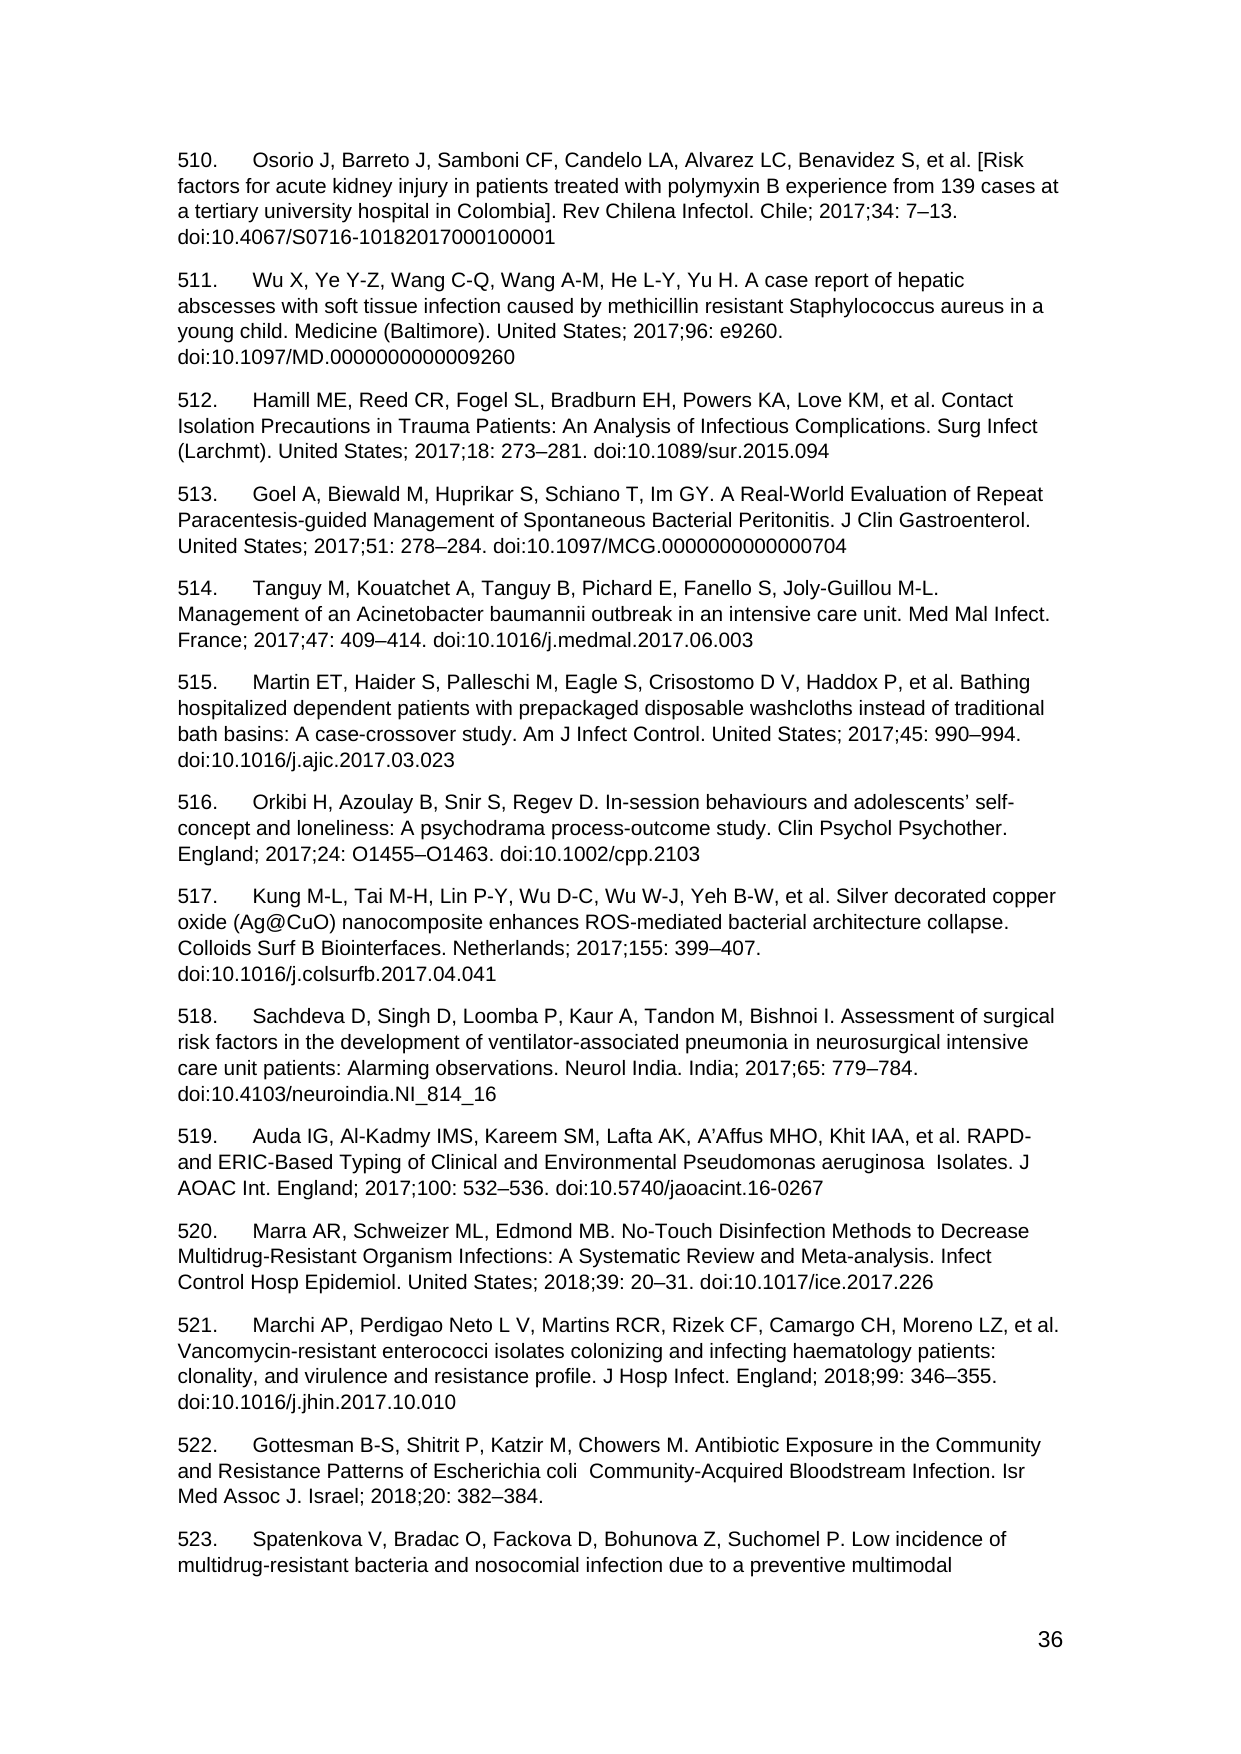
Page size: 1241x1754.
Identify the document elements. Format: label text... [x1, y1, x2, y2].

text 517. Kung M-L, Tai M-H, Lin P-Y, Wu D-C, Wu W-J, Yeh B-W, et al. Silver decorated copper oxide (Ag@CuO) nanocomposite enhances ROS-mediated bacterial architecture collapse. Colloids Surf B Biointerfaces. Netherlands; 2017;155: 399–407. doi:10.1016/j.colsurfb.2017.04.041 [177, 884, 1063, 986]
text 512. Hamill ME, Reed CR, Fogel SL, Bradburn EH, Powers KA, Love KM, et al. Contact Isolation Precautions in Trauma Patients: An Analysis of Infectious Complications. Surg Infect (Larchmt). United States; 2017;18: 273–281. doi:10.1089/sur.2015.094 [177, 388, 1063, 463]
text 511. Wu X, Ye Y-Z, Wang C-Q, Wang A-M, He L-Y, Yu H. A case report of hepatic abscesses with soft tissue infection caused by methicillin resistant Staphylococcus aureus in a young child. Medicine (Baltimore). United States; 2017;96: e9260. doi:10.1097/MD.0000000000009260 [177, 268, 1063, 369]
text 514. Tanguy M, Kouatchet A, Tanguy B, Pichard E, Fanello S, Joly-Guillou M-L. Management of an Acinetobacter baumannii outbreak in an intensive care unit. Med Mal Infect. France; 2017;47: 409–414. doi:10.1016/j.medmal.2017.06.003 [177, 576, 1063, 652]
text 515. Martin ET, Haider S, Palleschi M, Eagle S, Crisostomo D V, Haddox P, et al. Bathing hospitalized dependent patients with prepackaged disposable washcloths instead of traditional bath basins: A case-crossover study. Am J Infect Control. United States; 2017;45: 990–994. doi:10.1016/j.ajic.2017.03.023 [177, 670, 1063, 772]
text 521. Marchi AP, Perdigao Neto L V, Martins RCR, Rizek CF, Camargo CH, Moreno LZ, et al. Vancomycin-resistant enterococci isolates colonizing and infecting haematology patients: clonality, and virulence and resistance profile. J Hosp Infect. England; 2018;99: 346–355. doi:10.1016/j.jhin.2017.10.010 [177, 1313, 1063, 1414]
text 516. Orkibi H, Azoulay B, Snir S, Regev D. In-session behaviours and adolescents’ self-concept and loneliness: A psychodrama process-outcome study. Clin Psychol Psychother. England; 2017;24: O1455–O1463. doi:10.1002/cpp.2103 [177, 790, 1063, 866]
text 510. Osorio J, Barreto J, Samboni CF, Candelo LA, Alvarez LC, Benavidez S, et al. [Risk factors for acute kidney injury in patients treated with polymyxin B experience from 139 cases at a tertiary university hospital in Colombia]. Rev Chilena Infectol. Chile; 2017;34: 7–13. doi:10.4067/S0716-10182017000100001 [177, 148, 1063, 249]
text 513. Goel A, Biewald M, Huprikar S, Schiano T, Im GY. A Real-World Evaluation of Repeat Paracentesis-guided Management of Spontaneous Bacterial Peritonitis. J Clin Gastroenterol. United States; 2017;51: 278–284. doi:10.1097/MCG.0000000000000704 [177, 482, 1063, 557]
text 518. Sachdeva D, Singh D, Loomba P, Kaur A, Tandon M, Bishnoi I. Assessment of surgical risk factors in the development of ventilator-associated pneumonia in neurosurgical intensive care unit patients: Alarming observations. Neurol India. India; 2017;65: 779–784. doi:10.4103/neuroindia.NI_814_16 [177, 1004, 1063, 1106]
text 520. Marra AR, Schweizer ML, Edmond MB. No-Touch Disinfection Methods to Decrease Multidrug-Resistant Organism Infections: A Systematic Review and Meta-analysis. Infect Control Hosp Epidemiol. United States; 2018;39: 20–31. doi:10.1017/ice.2017.226 [177, 1218, 1063, 1294]
text 519. Auda IG, Al-Kadmy IMS, Kareem SM, Lafta AK, A’Affus MHO, Khit IAA, et al. RAPD- and ERIC-Based Typing of Clinical and Environmental Pseudomonas aeruginosa Isolates. J AOAC Int. England; 2017;100: 532–536. doi:10.5740/jaoacint.16-0267 [177, 1124, 1063, 1200]
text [177, 1527, 1063, 1577]
text 522. Gottesman B-S, Shitrit P, Katzir M, Chowers M. Antibiotic Exposure in the Community and Resistance Patterns of Escherichia coli Community-Acquired Bloodstream Infection. Isr Med Assoc J. Israel; 2018;20: 382–384. [177, 1433, 1063, 1508]
